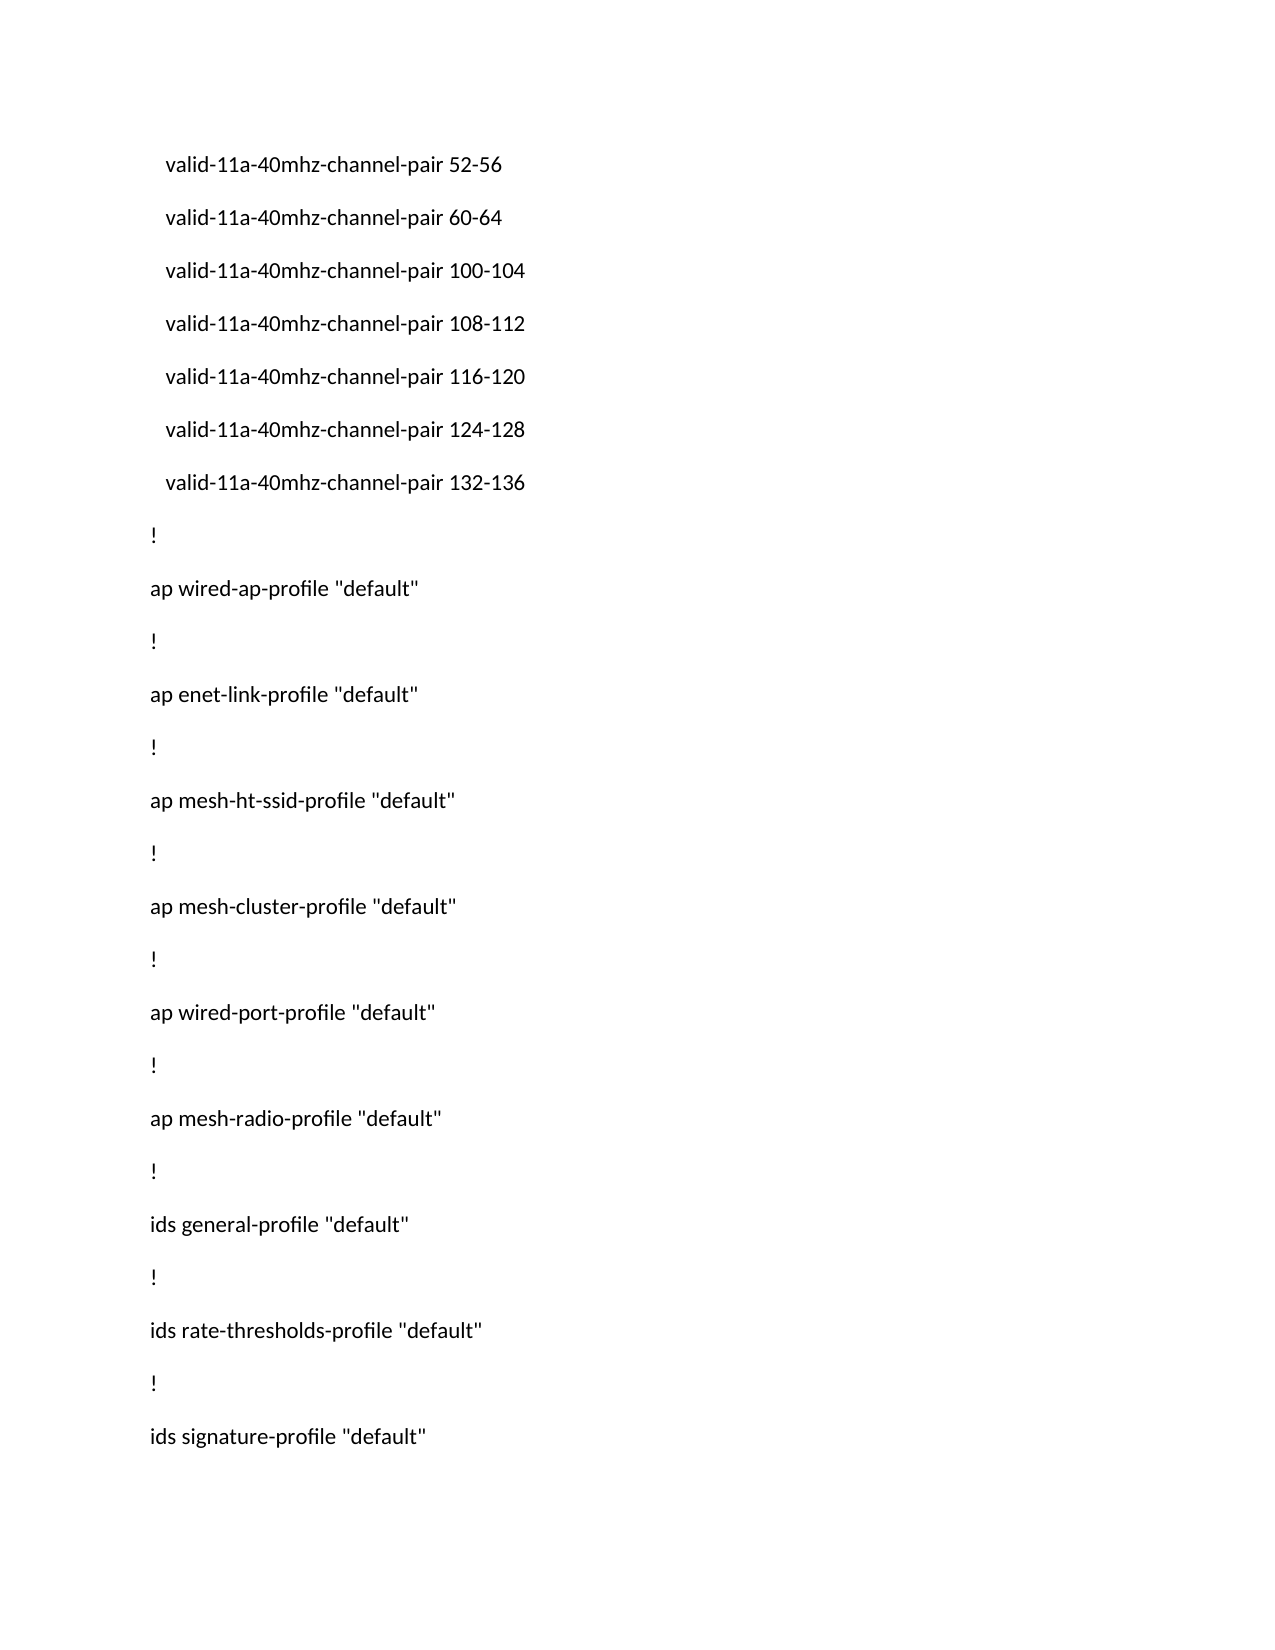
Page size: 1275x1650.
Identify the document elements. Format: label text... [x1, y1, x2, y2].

text ap enet-link-profile "default" [150, 680, 1125, 708]
text valid-11a-40mhz-channel-pair 116-120 [150, 362, 1125, 390]
text ap mesh-cluster-profile "default" [150, 892, 1125, 920]
text ids general-profile "default" [150, 1210, 1125, 1238]
text ap mesh-ht-ssid-profile "default" [150, 786, 1125, 814]
text ids rate-thresholds-profile "default" [150, 1316, 1125, 1344]
text ap mesh-radio-profile "default" [150, 1104, 1125, 1132]
text valid-11a-40mhz-channel-pair 132-136 [150, 468, 1125, 496]
text valid-11a-40mhz-channel-pair 124-128 [150, 415, 1125, 443]
text valid-11a-40mhz-channel-pair 52-56 [150, 150, 1125, 178]
text ! [150, 733, 1125, 761]
text ! [150, 1157, 1125, 1185]
text ap wired-ap-profile "default" [150, 574, 1125, 602]
text ! [150, 1369, 1125, 1397]
text ! [150, 1051, 1125, 1079]
text ! [150, 627, 1125, 655]
text ! [150, 1263, 1125, 1291]
text ! [150, 839, 1125, 867]
text ap wired-port-profile "default" [150, 998, 1125, 1026]
text valid-11a-40mhz-channel-pair 100-104 [150, 256, 1125, 284]
text valid-11a-40mhz-channel-pair 60-64 [150, 203, 1125, 231]
text valid-11a-40mhz-channel-pair 108-112 [150, 309, 1125, 337]
text ! [150, 945, 1125, 973]
text ! [150, 521, 1125, 549]
text ids signature-profile "default" [150, 1422, 1125, 1451]
